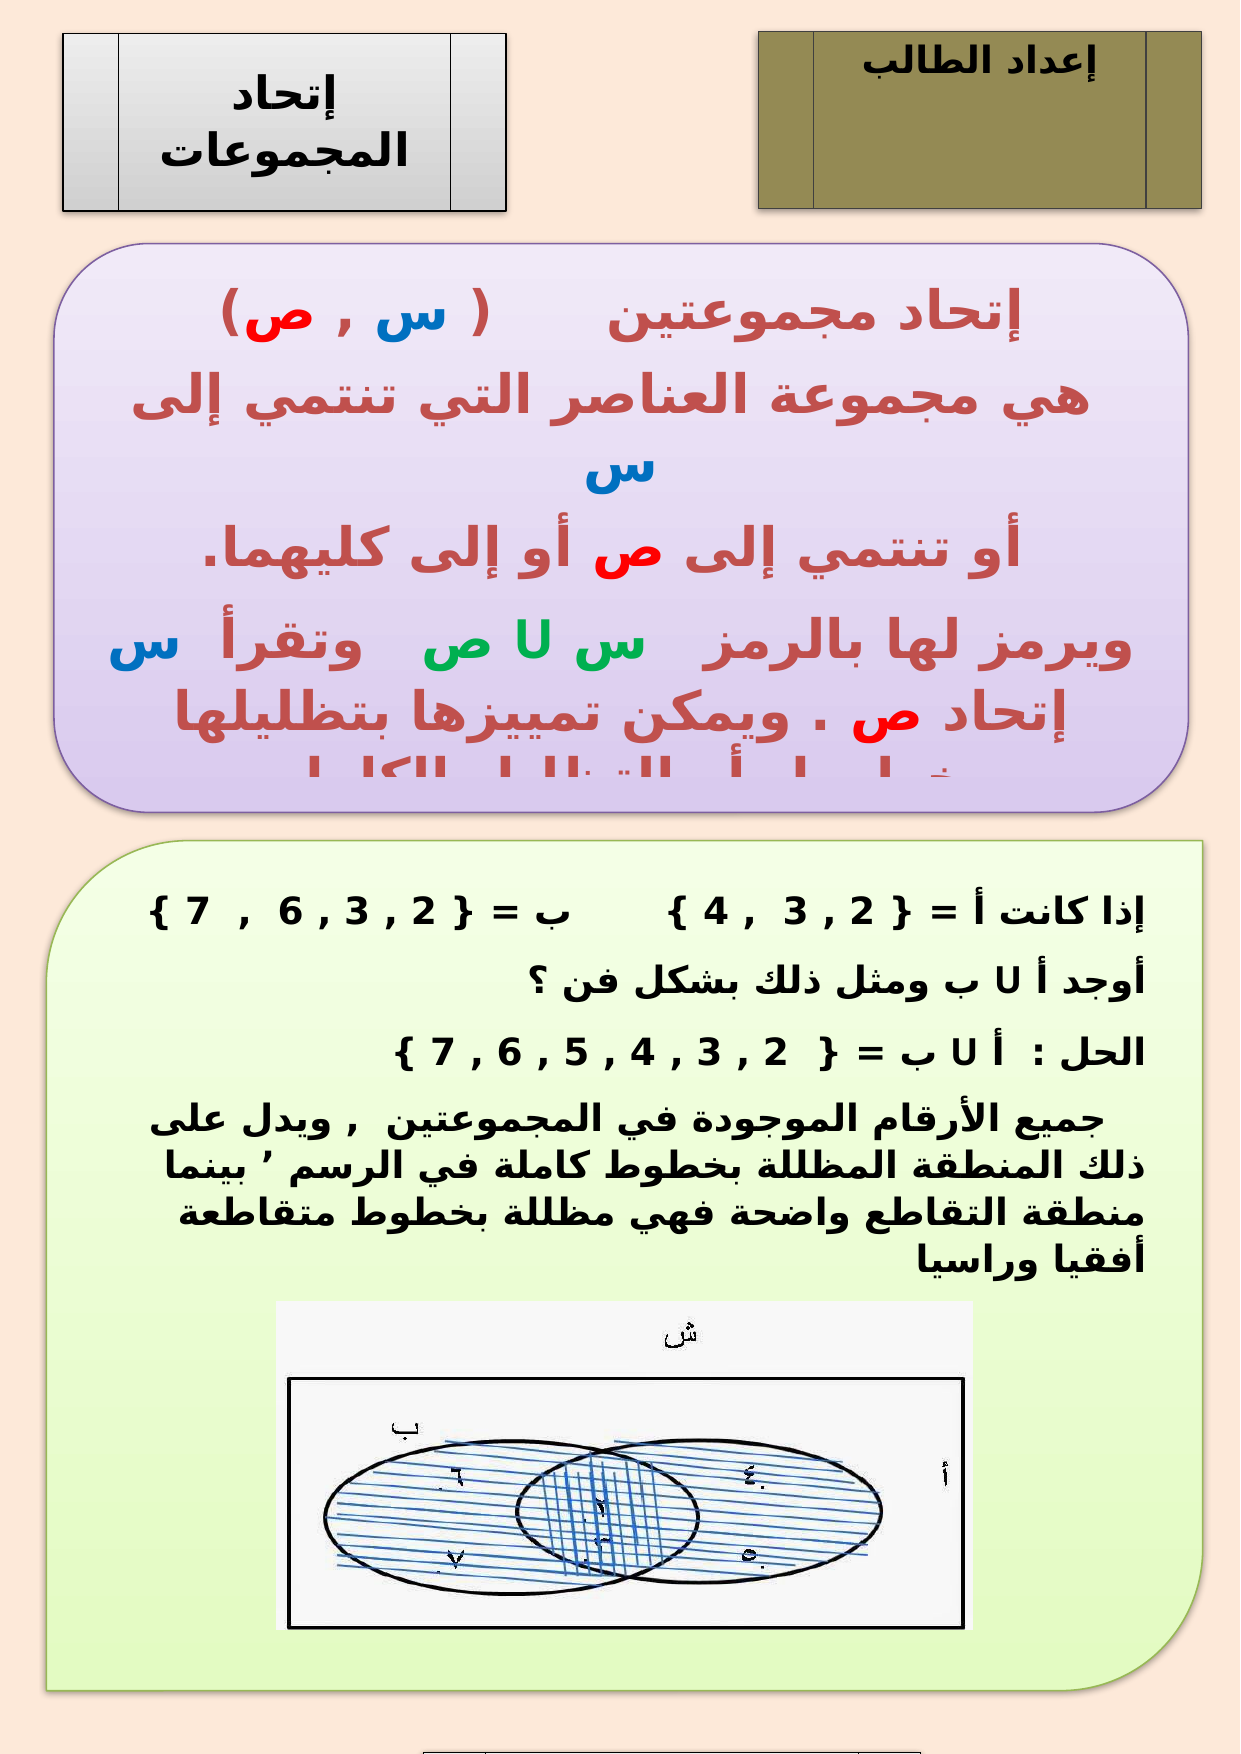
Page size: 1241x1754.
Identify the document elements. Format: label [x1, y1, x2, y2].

picture [276, 1301, 973, 1630]
